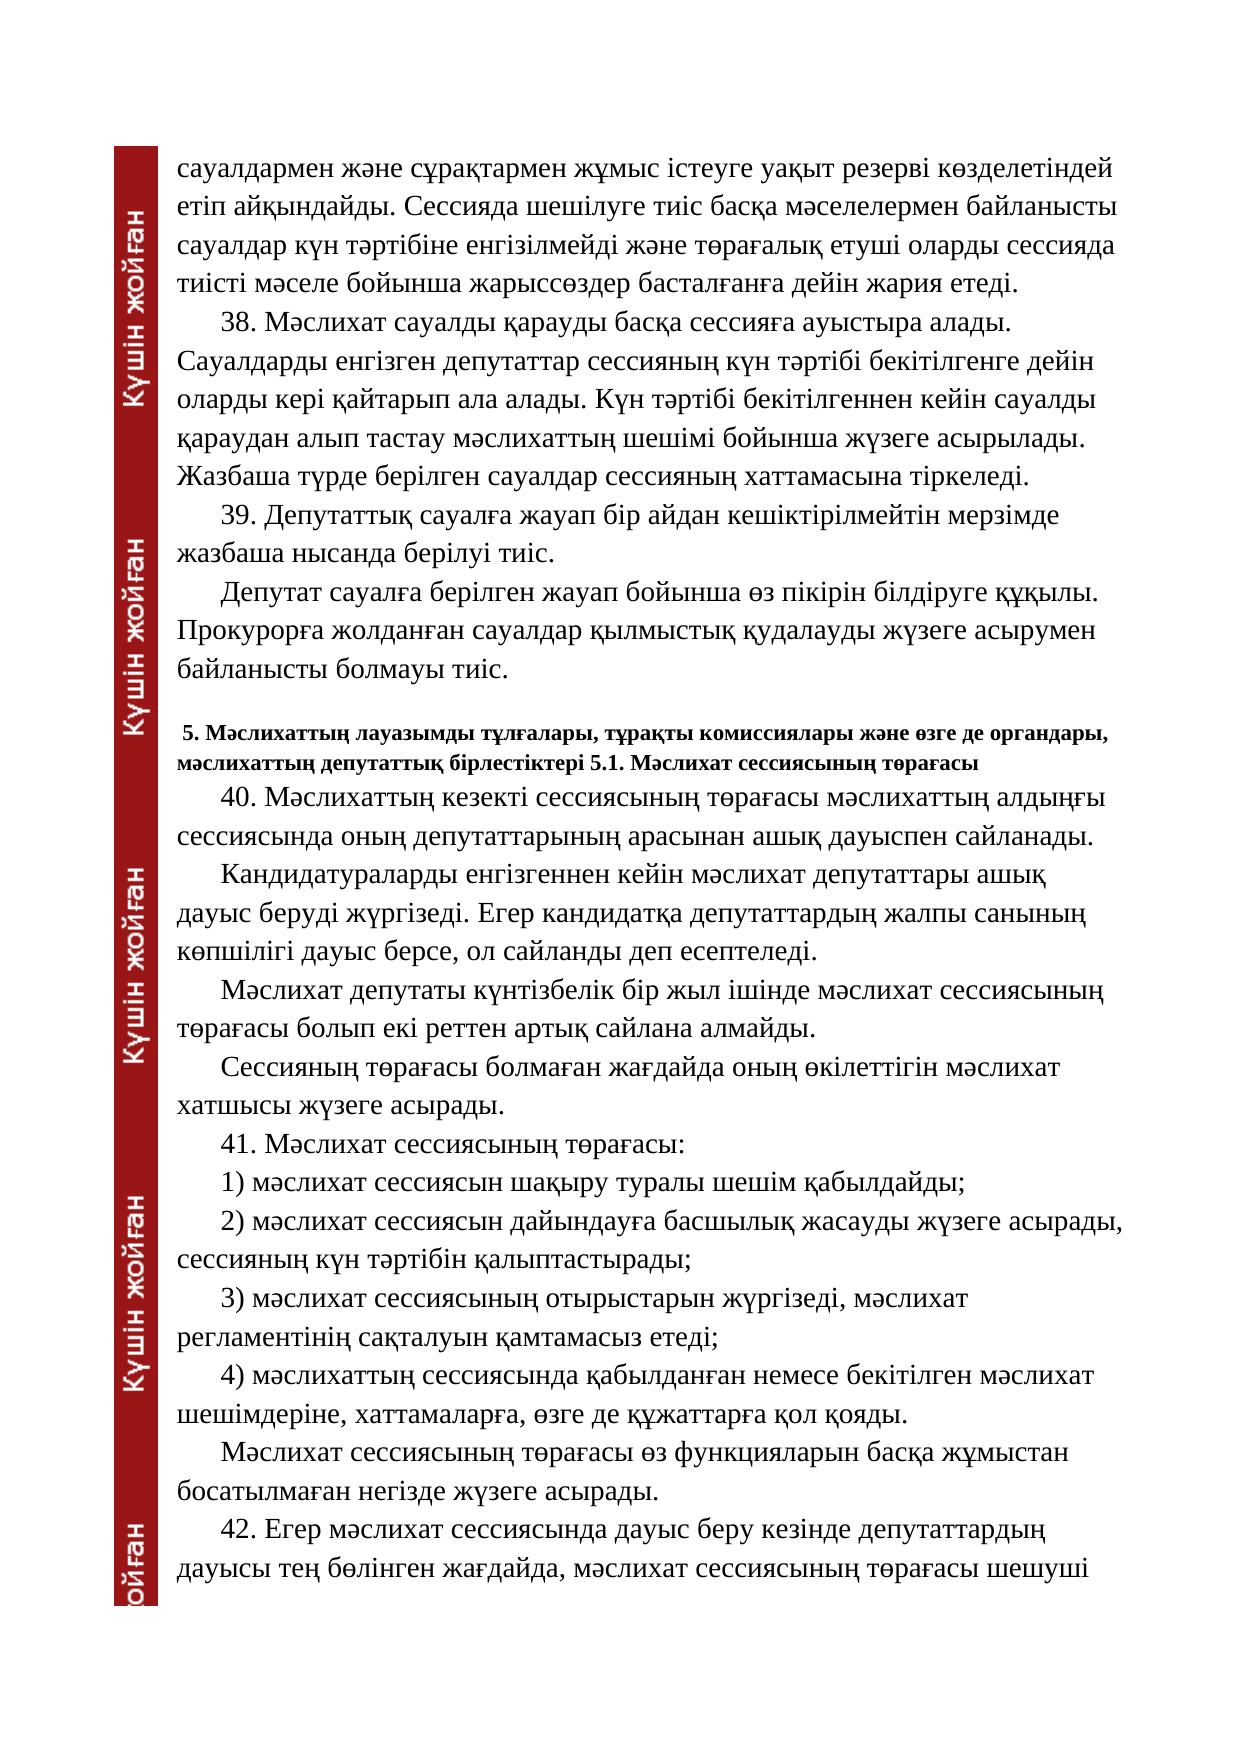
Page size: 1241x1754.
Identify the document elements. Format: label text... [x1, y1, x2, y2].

picture [114, 146, 158, 150]
text 5. Мәслихаттың лауазымды тұлғалары, тұрақты комиссиялары және өзге де органдары, мәслихаттың депутаттық бірлестіктері 5.1. Мәслихат сессиясының төрағасы [112, 719, 1128, 775]
picture [114, 1583, 158, 1606]
picture [114, 715, 158, 719]
picture [114, 775, 158, 779]
